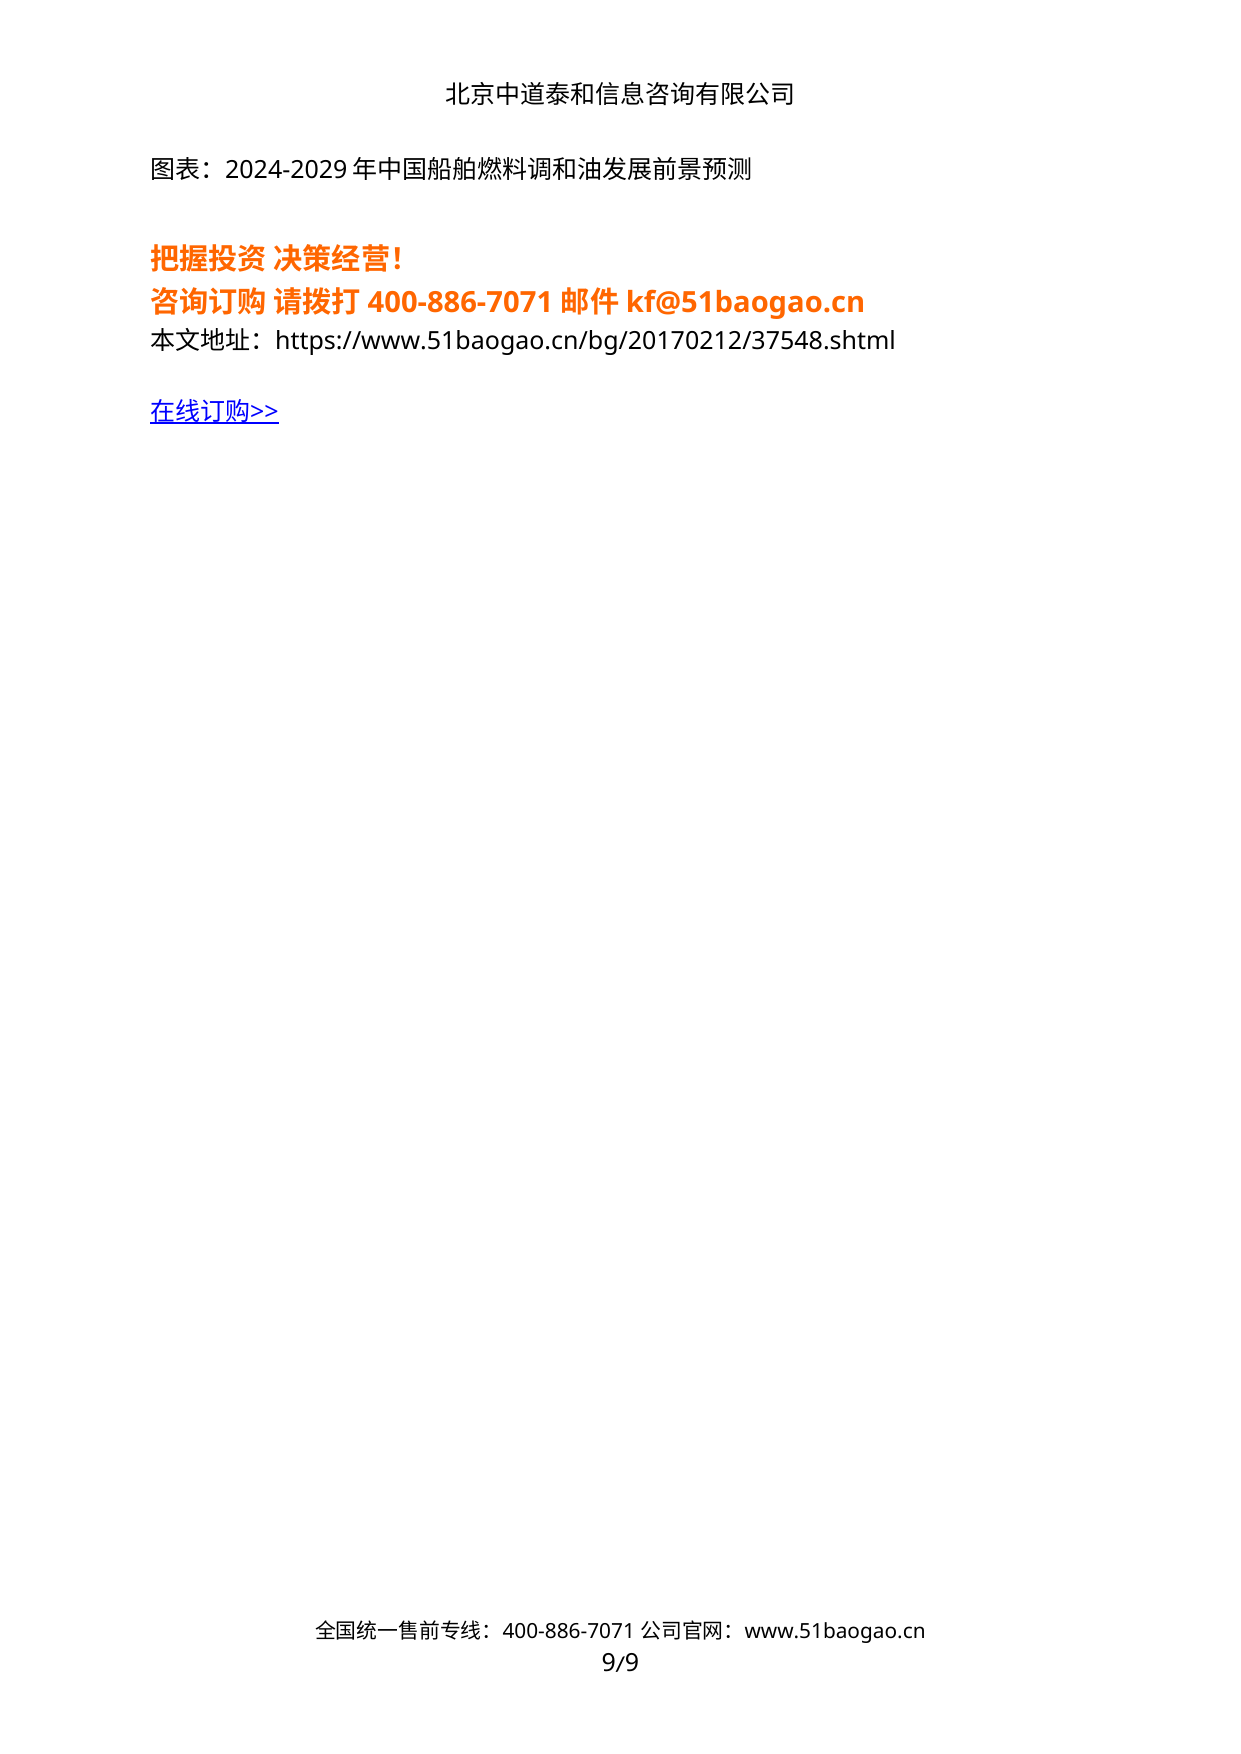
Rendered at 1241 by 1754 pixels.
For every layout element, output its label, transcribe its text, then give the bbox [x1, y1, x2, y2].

text 在线订购>> [150, 357, 1090, 427]
text 图表：2024-2029年中国船舶燃料调和油发展前景预测 [150, 150, 1090, 186]
text 把握投资 决策经营！咨询订购 请拨打 400-886-7071 邮件 kf@51baogao.cn本文地址：https://www.51baogao.cn/bg/20170212/37548.shtml [150, 202, 1090, 357]
